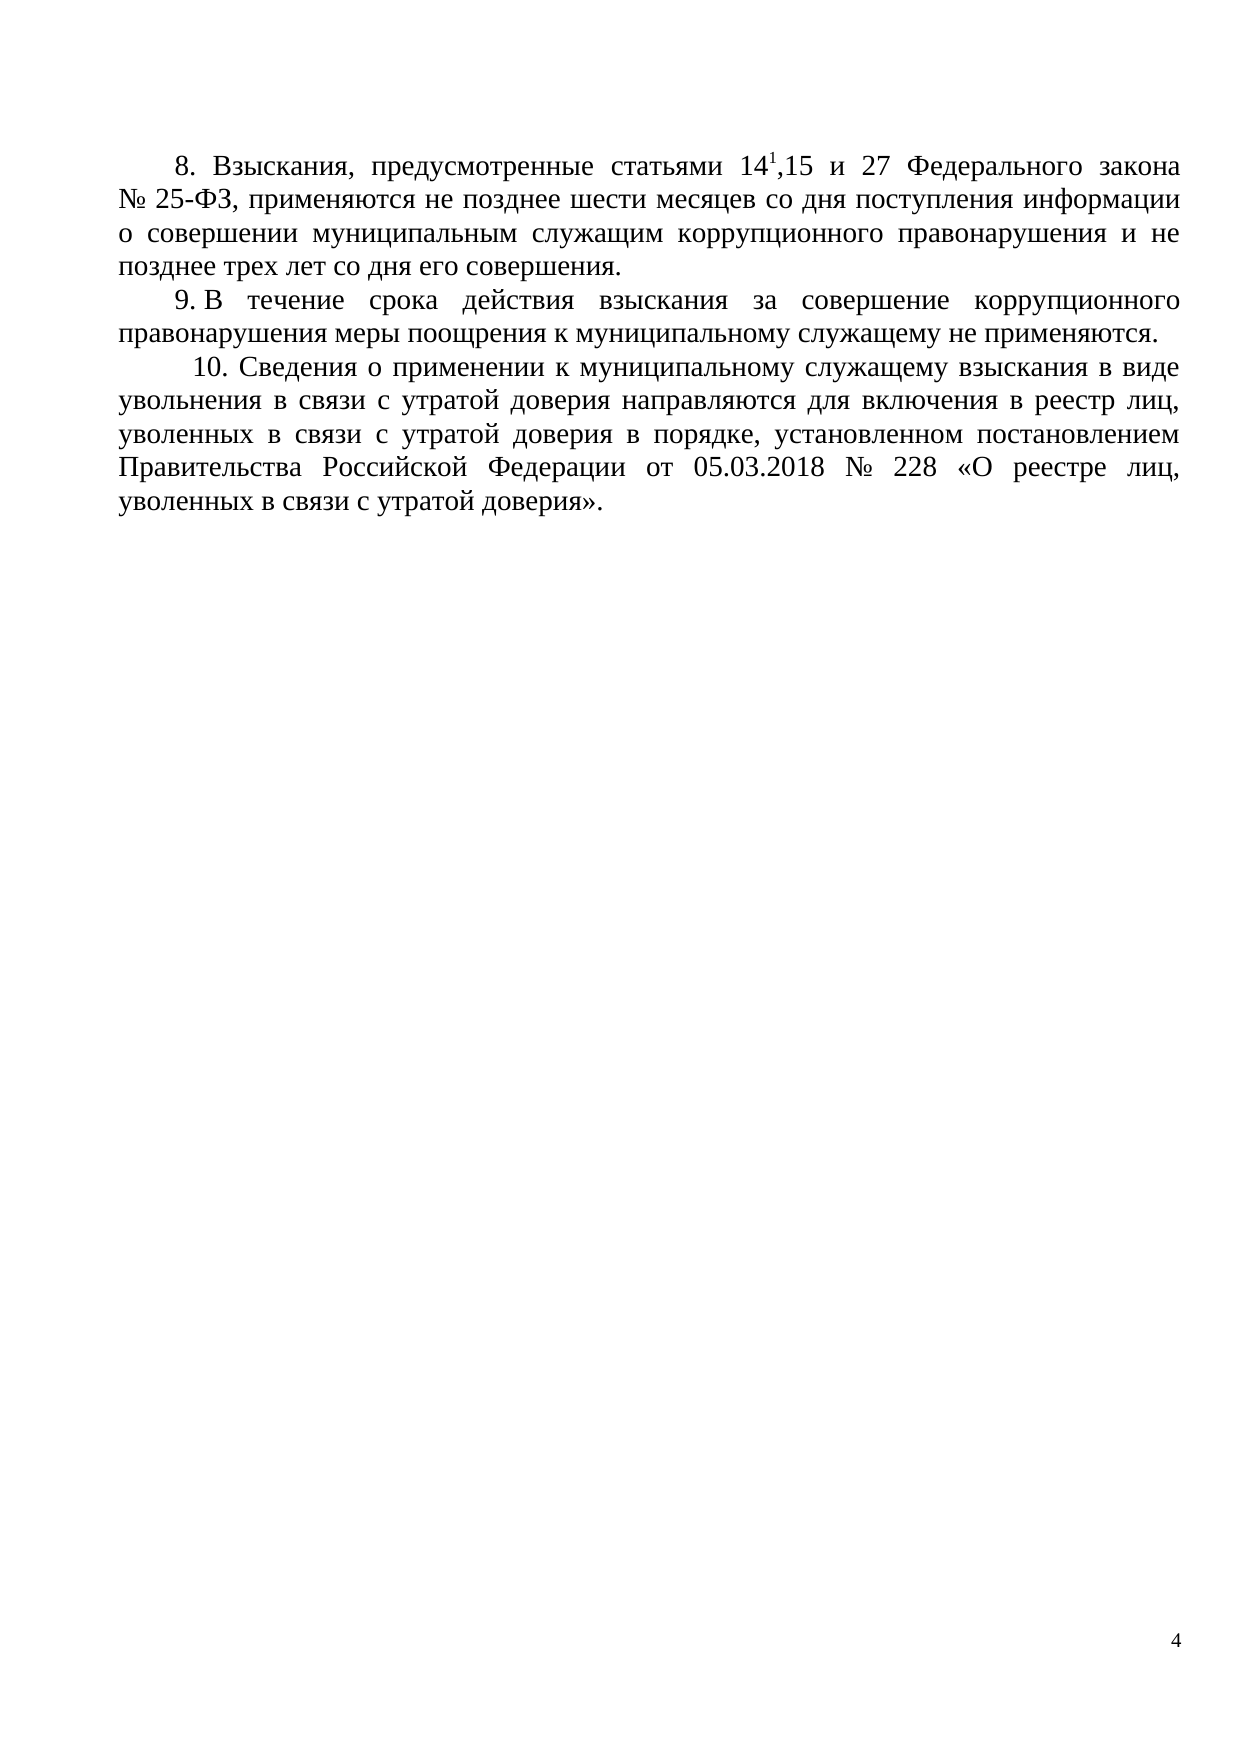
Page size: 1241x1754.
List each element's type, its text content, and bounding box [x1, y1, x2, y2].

text 10. Сведения о применении к муниципальному служащему взыскания в виде увольнения в связи с утратой доверия направляются для включения в реестр лиц, уволенных в связи с утратой доверия в порядке, установленном постановлением Правительства Российской Федерации от 05.03.2018 № 228 «О реестре лиц, уволенных в связи с утратой доверия». [118, 349, 1181, 517]
text 9. В течение срока действия взыскания за совершение коррупционного правонарушения меры поощрения к муниципальному служащему не применяются. [118, 282, 1181, 349]
text 8. Взыскания, предусмотренные статьями 141,15 и 27 Федерального закона № 25-ФЗ, применяются не позднее шести месяцев со дня поступления информации о совершении муниципальным служащим коррупционного правонарушения и не позднее трех лет со дня его совершения. [118, 148, 1181, 282]
